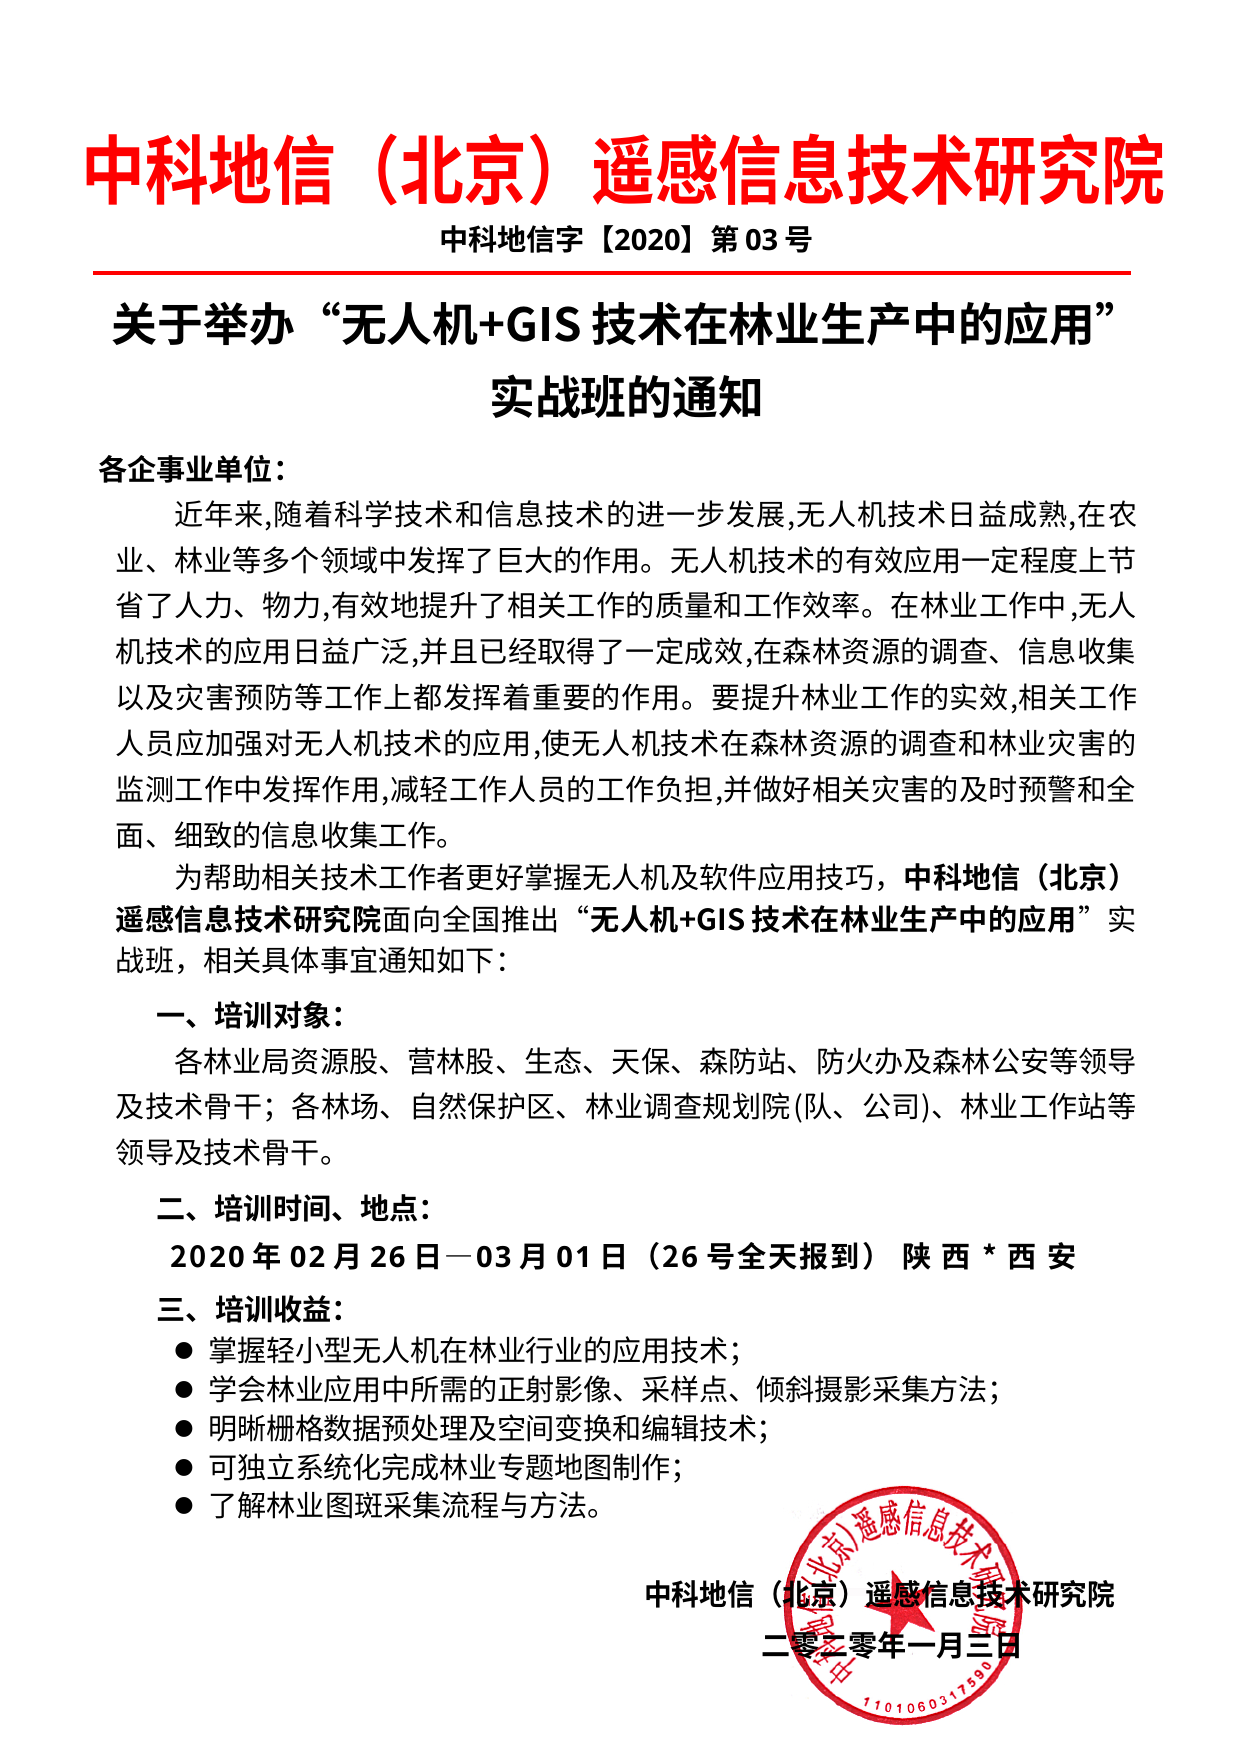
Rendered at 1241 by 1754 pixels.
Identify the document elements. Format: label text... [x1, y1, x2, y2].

picture [781, 1613, 1026, 1623]
subtitle 二零二零年一月三日 [58, 1623, 1155, 1665]
text 关于举办“无人机+GIS技术在林业生产中的应用” [58, 271, 1194, 354]
subtitle 学会林业应用中所需的正射影像、采样点、倾斜摄影采集方法； [173, 1376, 1194, 1407]
text 为帮助相关技术工作者更好掌握无人机及软件应用技巧，中科地信（北京）遥感信息技术研究院面向全国推出“无人机+GIS技术在林业生产中的应用”实战班，相关具体事宜通知如下： [116, 855, 1137, 980]
text 中科地信（北京）遥感信息技术研究院 [81, 123, 1194, 217]
subtitle 掌握轻小型无人机在林业行业的应用技术； [173, 1337, 1194, 1368]
subtitle 各企事业单位： [98, 447, 1194, 488]
picture [781, 1484, 1026, 1492]
subtitle 了解林业图斑采集流程与方法。 [173, 1492, 1194, 1523]
subtitle 明晰栅格数据预处理及空间变换和编辑技术； [173, 1414, 1194, 1446]
picture [781, 1523, 1026, 1571]
subtitle 一、培训对象： [156, 993, 1194, 1035]
picture [781, 1665, 1026, 1727]
subtitle 可独立系统化完成林业专题地图制作； [173, 1453, 1194, 1484]
text 各林业局资源股、营林股、生态、天保、森防站、防火办及森林公安等领导及技术骨干；各林场、自然保护区、林业调查规划院(队、公司)、林业工作站等领导及技术骨干。 [116, 1035, 1137, 1173]
subtitle 中科地信字【2020】第03号 [236, 217, 1016, 259]
subtitle 培训收益： [98, 1283, 1194, 1329]
subtitle 中科地信（北京）遥感信息技术研究院 [58, 1571, 1155, 1613]
text 2020年02月26日—03月01日（26号全天报到） 陕 西 * 西 安 [171, 1232, 1194, 1276]
text 实战班的通知 [58, 362, 1194, 428]
text 近年来,随着科学技术和信息技术的进一步发展,无人机技术日益成熟,在农业、林业等多个领域中发挥了巨大的作用。无人机技术的有效应用一定程度上节省了人力、物力,有效地提升了相关工作的质量和工作效率。在林业工作中,无人机技术的应用日益广泛,并且已经取得了一定成效,在森林资源的调查、信息收集以及灾害预防等工作上都发挥着重要的作用。要提升林业工作的实效,相关工作人员应加强对无人机技术的应用,使无人机技术在森林资源的调查和林业灾害的监测工作中发挥作用,减轻工作人员的工作负担,并做好相关灾害的及时预警和全面、细致的信息收集工作。 [116, 488, 1137, 855]
subtitle 二、培训时间、地点： [156, 1186, 1194, 1228]
